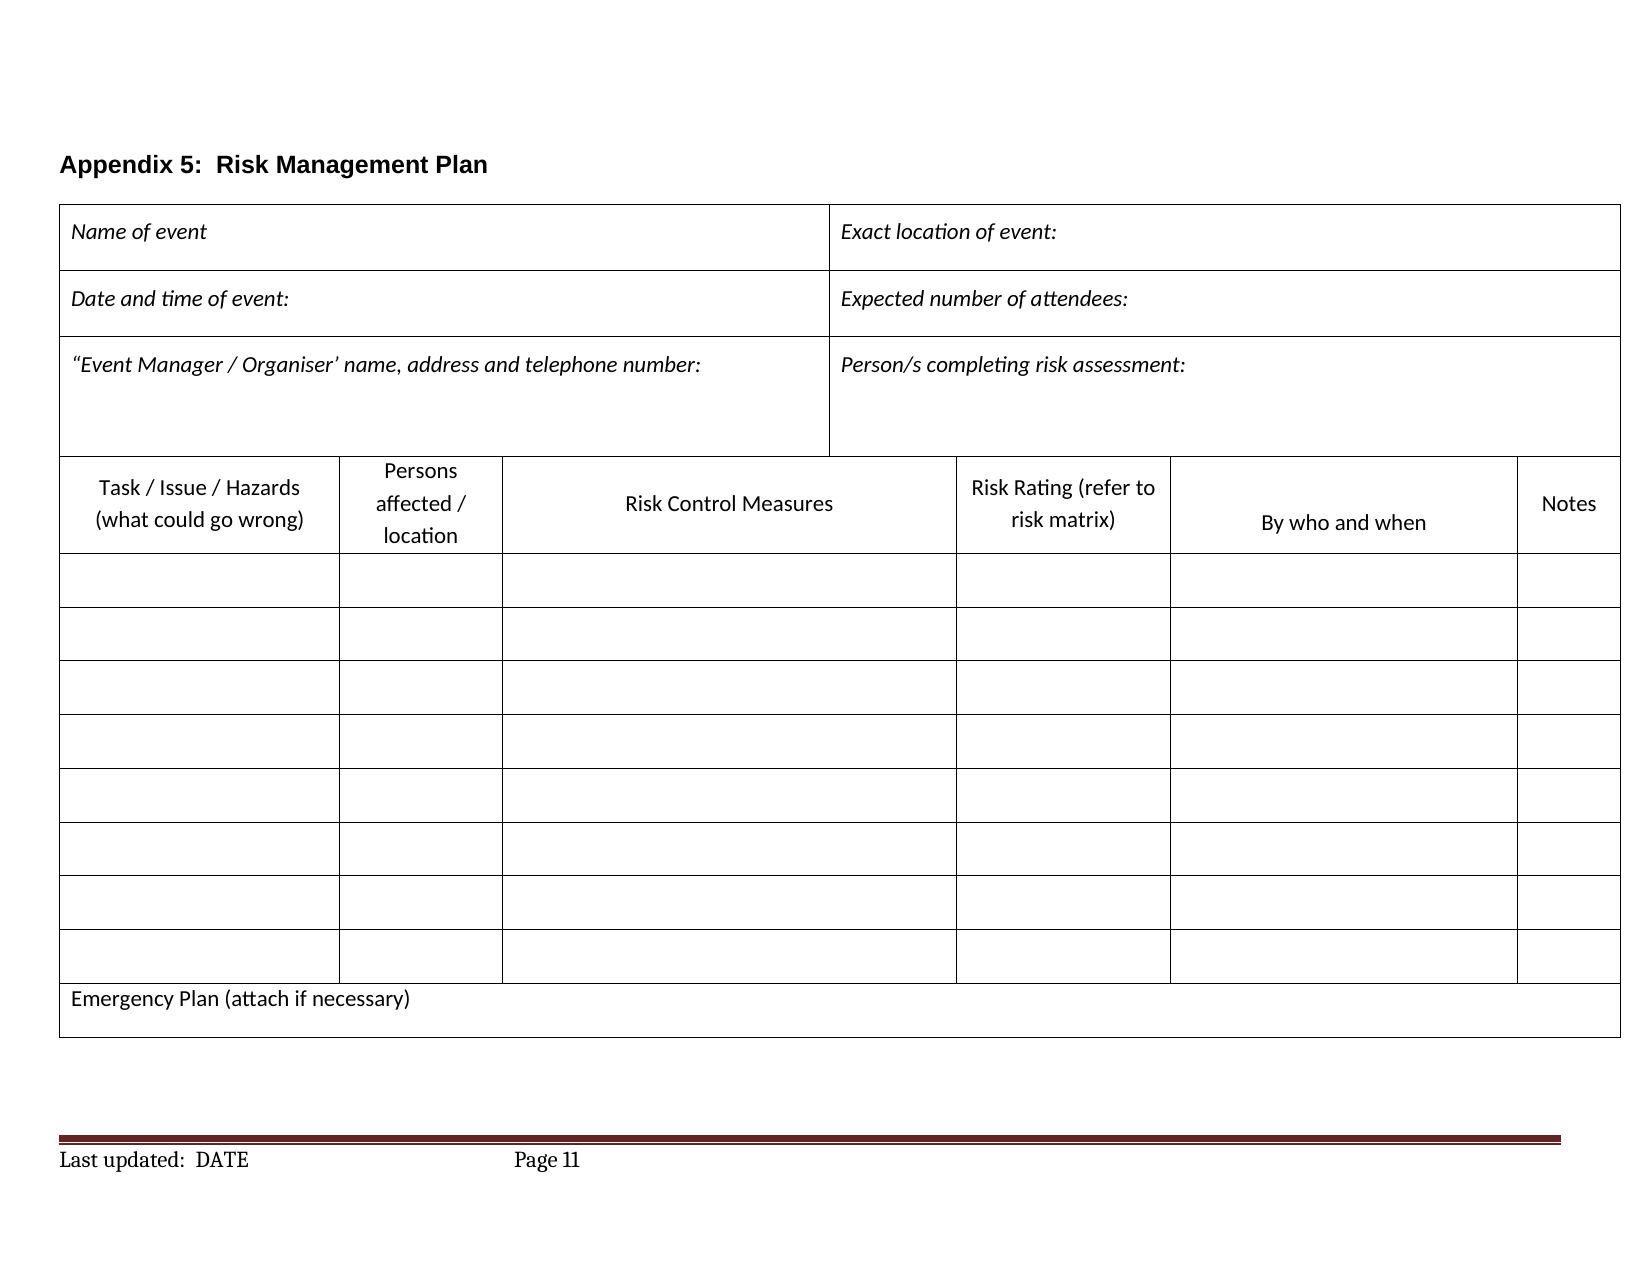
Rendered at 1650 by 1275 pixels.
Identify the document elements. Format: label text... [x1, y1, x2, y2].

table_cell [340, 661, 502, 714]
table_cell [1171, 608, 1517, 660]
table_cell [1171, 876, 1517, 929]
table_cell [340, 930, 502, 983]
table_cell Person/s completing risk assessment: [830, 337, 1620, 456]
table_cell [957, 608, 1170, 660]
table_cell [503, 823, 956, 875]
table_header Name of event [60, 205, 829, 270]
table_cell [60, 769, 339, 822]
table_cell [503, 608, 956, 660]
table_cell [503, 769, 956, 822]
table_cell Emergency Plan (attach if necessary) [60, 984, 1620, 1037]
table_cell [957, 930, 1170, 983]
table_cell [340, 823, 502, 875]
table_cell [1171, 554, 1517, 607]
table_cell [1171, 769, 1517, 822]
table_cell [340, 608, 502, 660]
table_cell [60, 715, 339, 768]
table_cell [1518, 554, 1620, 607]
table_cell “Event Manager / Organiser’ name, address and telephone number: [60, 337, 829, 456]
table_cell [60, 823, 339, 875]
table_header Exact location of event: [830, 205, 1620, 270]
table_cell [957, 715, 1170, 768]
table_cell [503, 876, 956, 929]
table_cell Notes [1518, 457, 1620, 553]
table_cell [1171, 930, 1517, 983]
table_cell [60, 661, 339, 714]
table_cell By who and when [1171, 457, 1517, 553]
table_cell Persons affected / location [340, 457, 502, 553]
table_cell [957, 661, 1170, 714]
table_cell [1171, 661, 1517, 714]
table_cell [957, 769, 1170, 822]
table_cell [60, 930, 339, 983]
table_cell [340, 876, 502, 929]
table_cell [957, 823, 1170, 875]
table_cell [503, 554, 956, 607]
table_cell [957, 554, 1170, 607]
table_cell [340, 715, 502, 768]
table_cell [957, 876, 1170, 929]
table_cell [340, 769, 502, 822]
table_cell [1518, 608, 1620, 660]
table_cell [503, 930, 956, 983]
table_cell [1518, 661, 1620, 714]
table_cell [1518, 715, 1620, 768]
table_cell Date and time of event: [60, 271, 829, 336]
table_cell Risk Control Measures [503, 457, 956, 553]
table_cell [60, 554, 339, 607]
table_cell [1518, 823, 1620, 875]
table_cell [503, 661, 956, 714]
table_cell [1171, 715, 1517, 768]
table_cell [340, 554, 502, 607]
table_cell [1171, 823, 1517, 875]
table_cell Risk Rating (refer to risk matrix) [957, 457, 1170, 553]
table_cell Expected number of attendees: [830, 271, 1620, 336]
text Appendix 5: Risk Management Plan [59, 150, 1561, 179]
table_cell Task / Issue / Hazards (what could go wrong) [60, 457, 339, 553]
table_cell [60, 608, 339, 660]
table_cell [60, 876, 339, 929]
table_cell [1518, 769, 1620, 822]
table_cell [503, 715, 956, 768]
table_cell [1518, 930, 1620, 983]
table_cell [1518, 876, 1620, 929]
